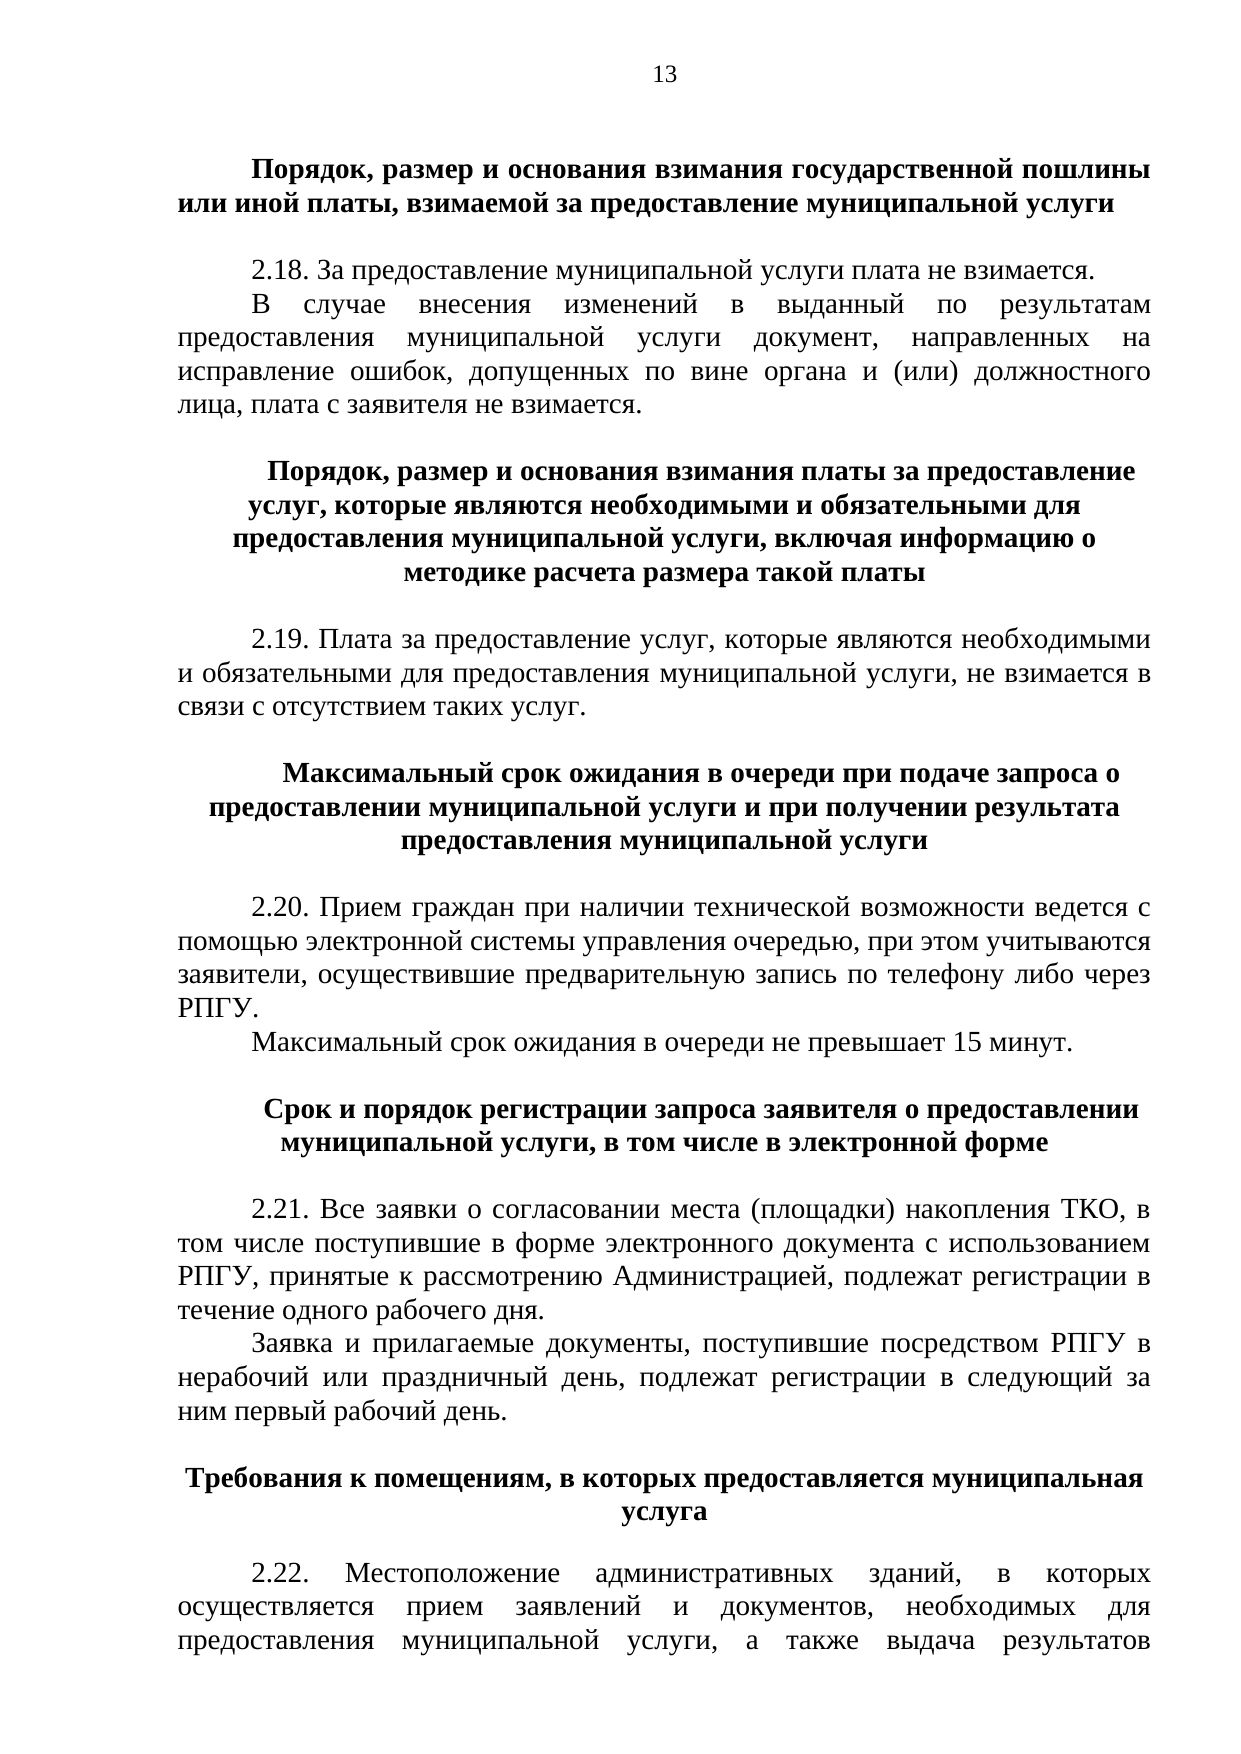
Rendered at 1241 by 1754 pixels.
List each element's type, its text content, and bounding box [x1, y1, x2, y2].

text Максимальный срок ожидания в очереди не превышает 15 минут. [177, 1024, 1152, 1057]
text Заявка и прилагаемые документы, поступившие посредством РПГУ в нерабочий или праздничный день, подлежат регистрации в следующий за ним первый рабочий день. [177, 1326, 1152, 1426]
text 2.20. Прием граждан при наличии технической возможности ведется с помощью электронной системы управления очередью, при этом учитываются заявители, осуществившие предварительную запись по телефону либо через РПГУ. [177, 889, 1152, 1024]
text Порядок, размер и основания взимания платы за предоставление услуг, которые являются необходимыми и обязательными для предоставления муниципальной услуги, включая информацию о методике расчета размера такой платы [177, 453, 1152, 588]
text Требования к помещениям, в которых предоставляется муниципальная услуга [177, 1460, 1152, 1527]
text 2.19. Плата за предоставление услуг, которые являются необходимыми и обязательными для предоставления муниципальной услуги, не взимается в связи с отсутствием таких услуг. [177, 621, 1152, 722]
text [177, 1555, 1152, 1656]
text Порядок, размер и основания взимания государственной пошлины или иной платы, взимаемой за предоставление муниципальной услуги [177, 152, 1152, 219]
text Срок и порядок регистрации запроса заявителя о предоставлении муниципальной услуги, в том числе в электронной форме [177, 1091, 1152, 1158]
text 2.21. Все заявки о согласовании места (площадки) накопления ТКО, в том числе поступившие в форме электронного документа с использованием РПГУ, принятые к рассмотрению Администрацией, подлежат регистрации в течение одного рабочего дня. [177, 1191, 1152, 1326]
text Максимальный срок ожидания в очереди при подаче запроса о предоставлении муниципальной услуги и при получении результата предоставления муниципальной услуги [177, 755, 1152, 856]
text 2.18. За предоставление муниципальной услуги плата не взимается. [177, 252, 1152, 286]
text В случае внесения изменений в выданный по результатам предоставления муниципальной услуги документ, направленных на исправление ошибок, допущенных по вине органа и (или) должностного лица, плата с заявителя не взимается. [177, 286, 1152, 420]
